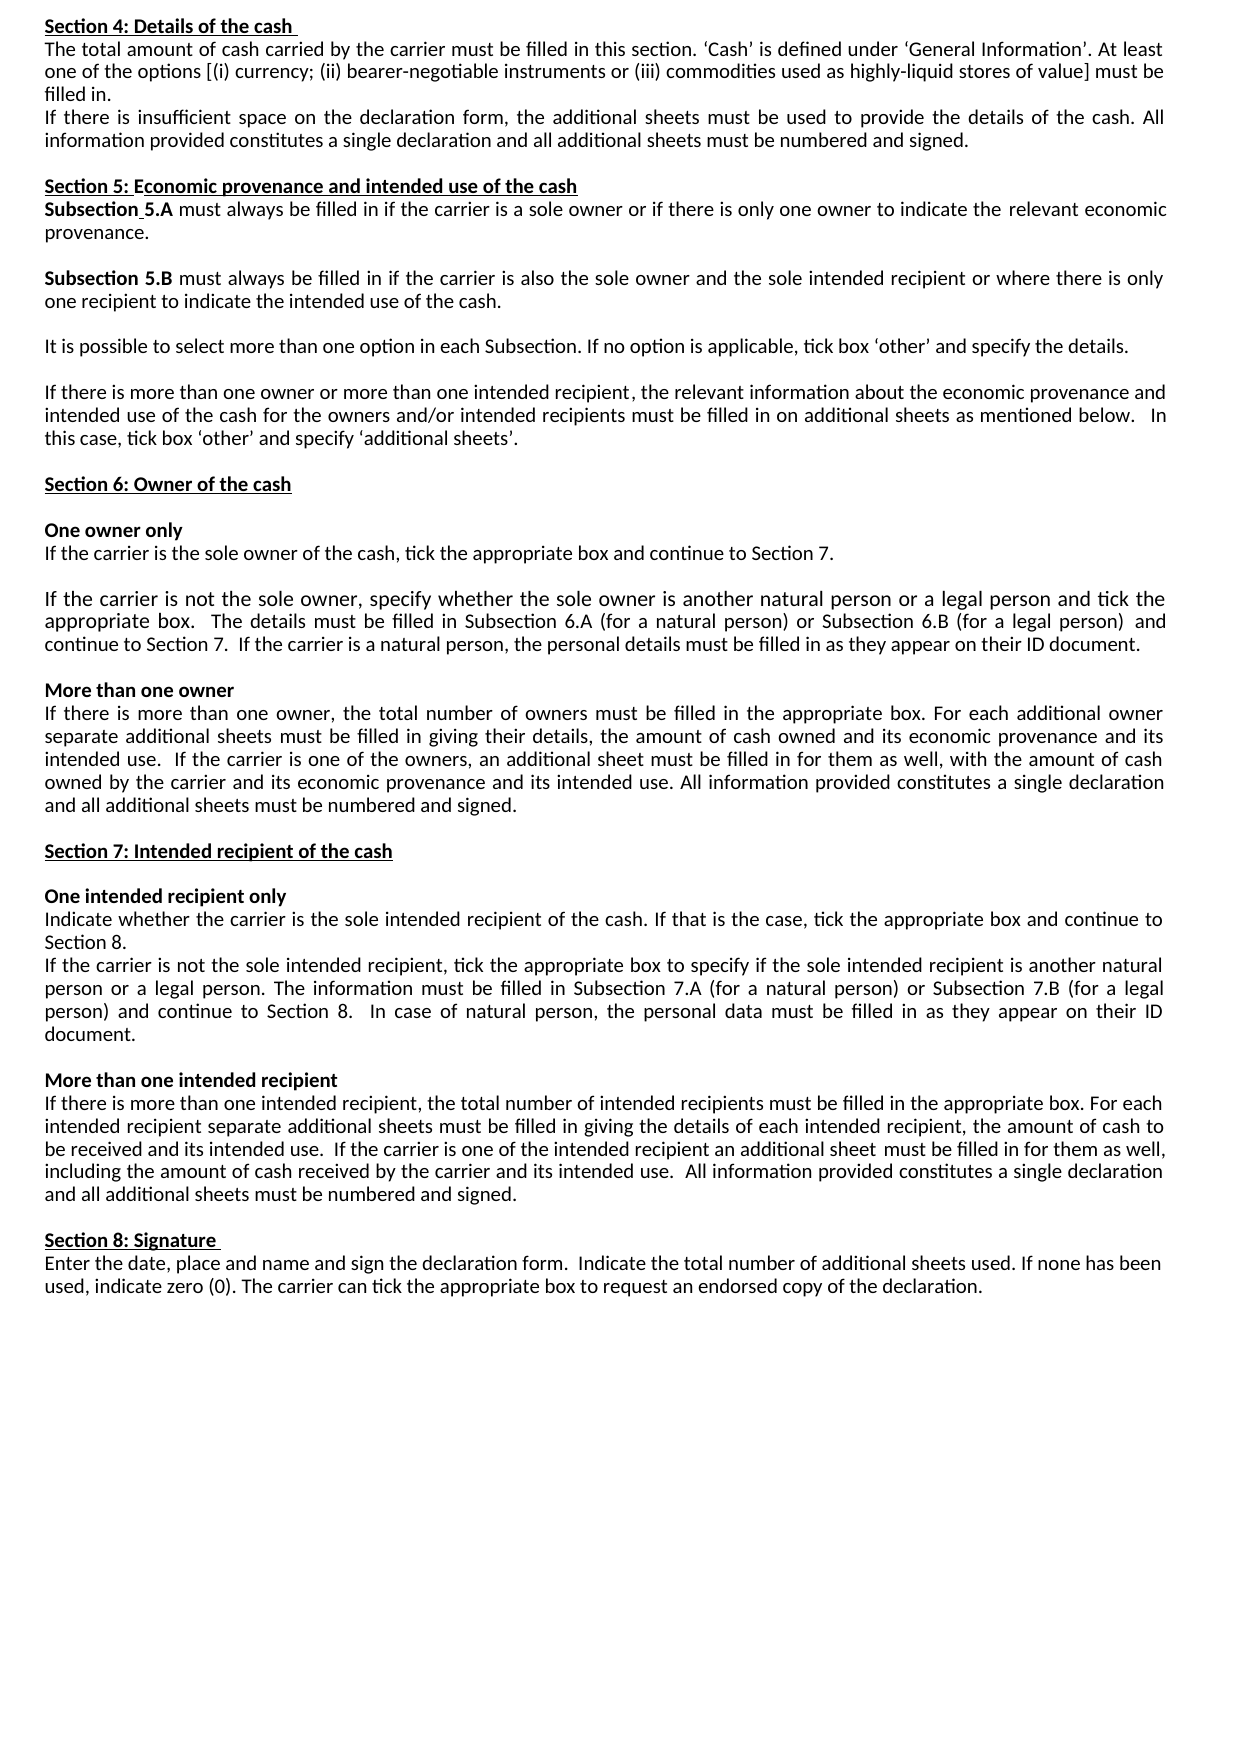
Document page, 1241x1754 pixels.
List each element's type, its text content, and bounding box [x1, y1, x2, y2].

text If there is more than one owner, the total number of owners must be filled in the appropriate box. For each additional owner separate additional sheets must be filled in giving their details, the amount of cash owned and its economic provenance and its intended use. If the carrier is one of the owners, an additional sheet must be filled in for them as well, with the amount of cash owned by the carrier and its economic provenance and its intended use. All information provided constitutes a single declaration and all additional sheets must be numbered and signed. [44, 702, 1167, 817]
text Section 6: Owner of the cash [44, 473, 1167, 496]
text Section 8: Signature [44, 1229, 1167, 1252]
text One owner only [44, 519, 1167, 542]
text If the carrier is not the sole owner, specify whether the sole owner is another natural person or a legal person and tick the appropriate box. The details must be filled in Subsection 6.A (for a natural person) or Subsection 6.B (for a legal person) and continue to Section 7. If the carrier is a natural person, the personal details must be filled in as they appear on their ID document. [44, 588, 1167, 656]
text If there is more than one intended recipient, the total number of intended recipients must be filled in the appropriate box. For each intended recipient separate additional sheets must be filled in giving the details of each intended recipient, the amount of cash to be received and its intended use. If the carrier is one of the intended recipient an additional sheet must be filled in for them as well, including the amount of cash received by the carrier and its intended use. All information provided constitutes a single declaration and all additional sheets must be numbered and signed. [44, 1092, 1167, 1206]
text Section 5: Economic provenance and intended use of the cash [44, 175, 1167, 198]
text Section 4: Details of the cash [44, 15, 1167, 38]
text If there is more than one owner or more than one intended recipient, the relevant information about the economic provenance and intended use of the cash for the owners and/or intended recipients must be filled in on additional sheets as mentioned below. In this case, tick box ‘other’ and specify ‘additional sheets’. [44, 381, 1167, 450]
text Subsection 5.A must always be filled in if the carrier is a sole owner or if there is only one owner to indicate the relevant economic provenance. [44, 198, 1167, 244]
text If the carrier is the sole owner of the cash, tick the appropriate box and continue to Section 7. [44, 542, 1167, 565]
text Subsection 5.B must always be filled in if the carrier is also the sole owner and the sole intended recipient or where there is only one recipient to indicate the intended use of the cash. [44, 267, 1167, 313]
text If there is insufficient space on the declaration form, the additional sheets must be used to provide the details of the cash. All information provided constitutes a single declaration and all additional sheets must be numbered and signed. [44, 106, 1167, 152]
text More than one owner [44, 679, 1167, 702]
text More than one intended recipient [44, 1069, 1167, 1092]
text One intended recipient only [44, 886, 1167, 908]
text Indicate whether the carrier is the sole intended recipient of the cash. If that is the case, tick the appropriate box and continue to Section 8. [44, 908, 1167, 954]
text Enter the date, place and name and sign the declaration form. Indicate the total number of additional sheets used. If none has been used, indicate zero (0). The carrier can tick the appropriate box to request an endorsed copy of the declaration. [44, 1252, 1167, 1298]
text Section 7: Intended recipient of the cash [44, 840, 1167, 863]
text If the carrier is not the sole intended recipient, tick the appropriate box to specify if the sole intended recipient is another natural person or a legal person. The information must be filled in Subsection 7.A (for a natural person) or Subsection 7.B (for a legal person) and continue to Section 8. In case of natural person, the personal data must be filled in as they appear on their ID document. [44, 954, 1167, 1046]
text The total amount of cash carried by the carrier must be filled in this section. ‘Cash’ is defined under ‘General Information’. At least one of the options [(i) currency; (ii) bearer-negotiable instruments or (iii) commodities used as highly-liquid stores of value] must be filled in. [44, 38, 1167, 106]
text It is possible to select more than one option in each Subsection. If no option is applicable, tick box ‘other’ and specify the details. [44, 336, 1167, 358]
